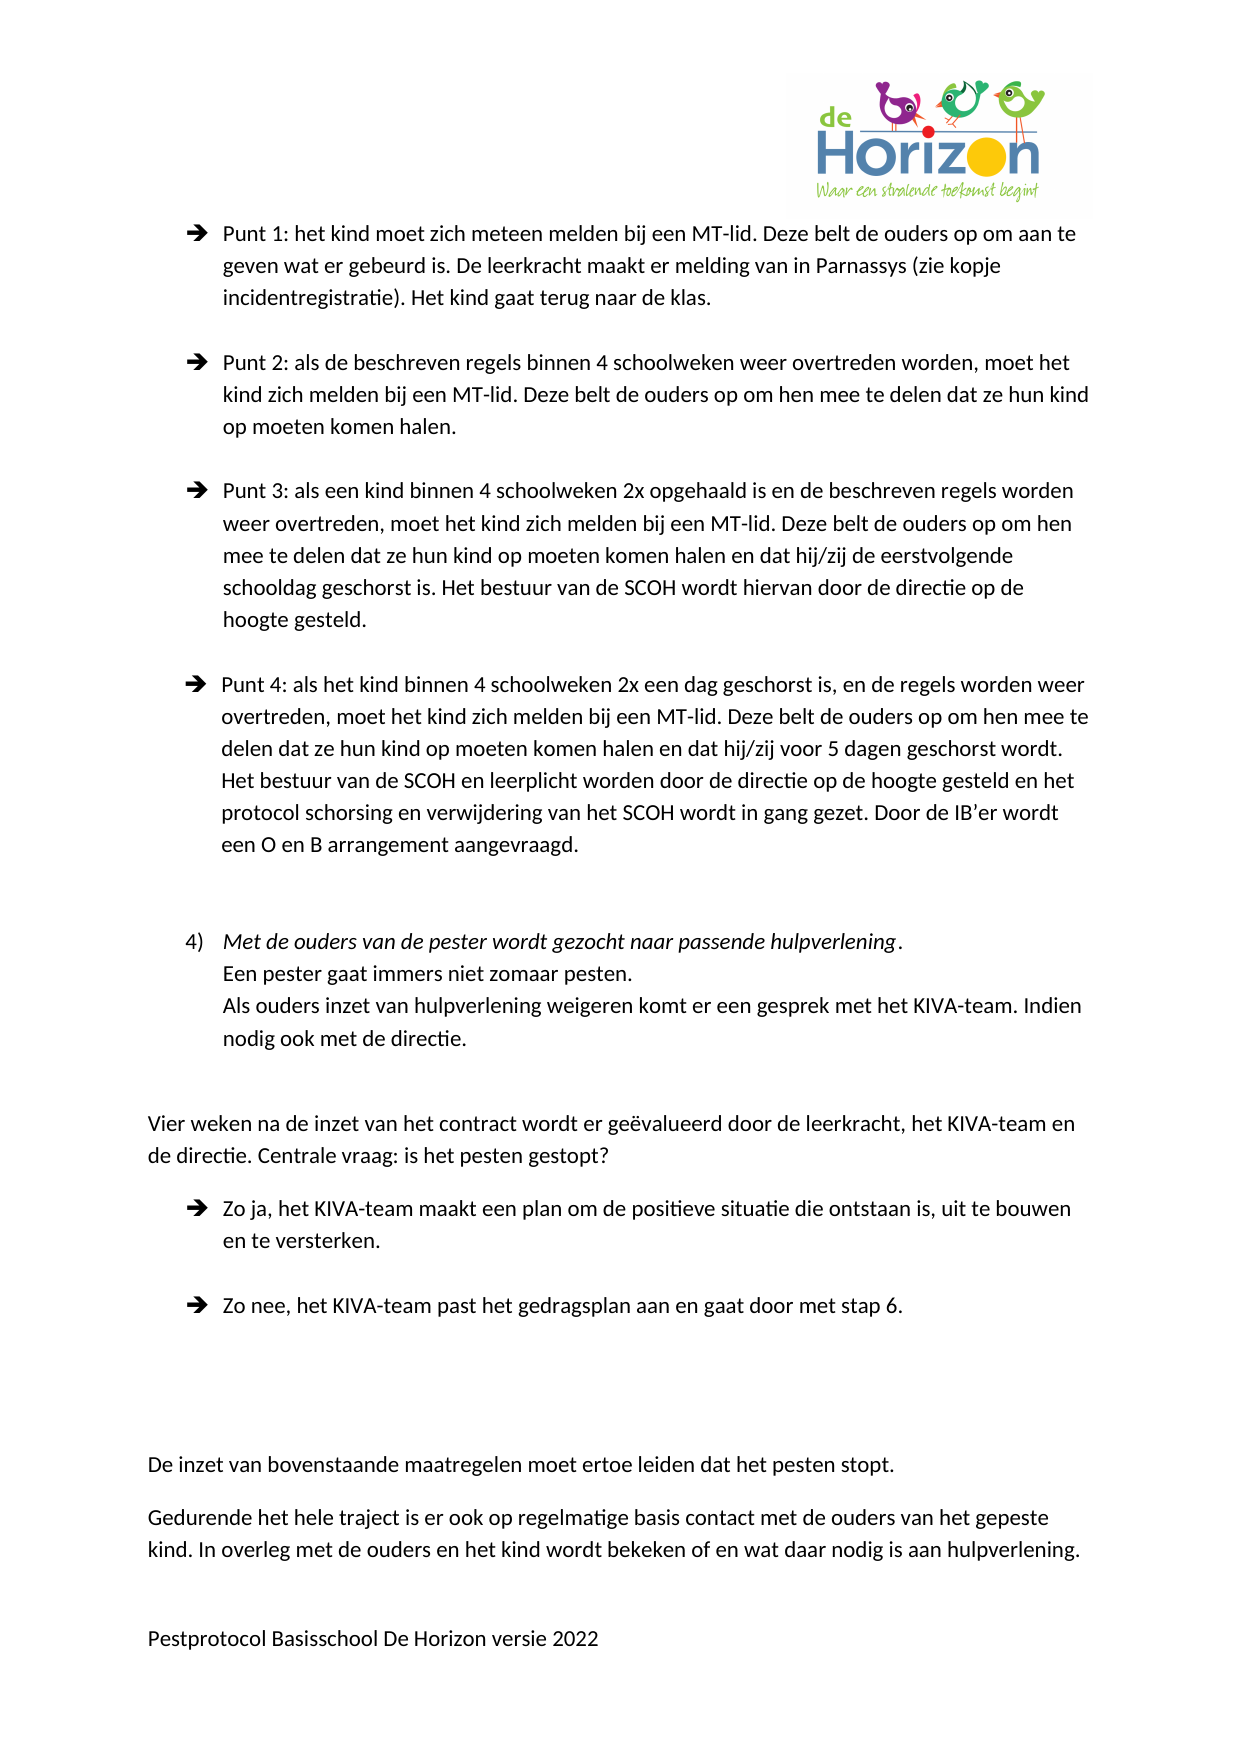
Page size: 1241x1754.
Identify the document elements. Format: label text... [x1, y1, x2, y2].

text Vier weken na de inzet van het contract wordt er geëvalueerd door de leerkracht, het KIVA-team en de directie. Centrale vraag: is het pesten gestopt? [148, 1109, 1093, 1169]
text De inzet van bovenstaande maatregelen moet ertoe leiden dat het pesten stopt. [148, 1450, 1093, 1478]
list Punt 2: als de beschreven regels binnen 4 schoolweken weer overtreden worden, moet het kind zich melden bij een MT-lid. Deze belt de ouders op om hen mee te delen dat ze hun kind op moeten komen halen. [185, 348, 1093, 440]
list Punt 1: het kind moet zich meteen melden bij een MT-lid. Deze belt de ouders op om aan te geven wat er gebeurd is. De leerkracht maakt er melding van in Parnassys (zie kopje incidentregistratie). Het kind gaat terug naar de klas. [185, 219, 1093, 311]
list Als ouders inzet van hulpverlening weigeren komt er een gesprek met het KIVA-team. Indien nodig ook met de directie. [223, 992, 1093, 1052]
list Punt 4: als het kind binnen 4 schoolweken 2x een dag geschorst is, en de regels worden weer overtreden, moet het kind zich melden bij een MT-lid. Deze belt de ouders op om hen mee te delen dat ze hun kind op moeten komen halen en dat hij/zij voor 5 dagen geschorst wordt. Het bestuur van de SCOH en leerplicht worden door de directie op de hoogte gesteld en het protocol schorsing en verwijdering van het SCOH wordt in gang gezet. Door de IB’er wordt een O en B arrangement aangevraagd. [183, 670, 1093, 859]
picture [785, 73, 1093, 219]
list Zo ja, het KIVA-team maakt een plan om de positieve situatie die ontstaan is, uit te bouwen en te versterken. [185, 1194, 1093, 1254]
list Met de ouders van de pester wordt gezocht naar passende hulpverlening. [185, 927, 1093, 955]
list Punt 3: als een kind binnen 4 schoolweken 2x opgehaald is en de beschreven regels worden weer overtreden, moet het kind zich melden bij een MT-lid. Deze belt de ouders op om hen mee te delen dat ze hun kind op moeten komen halen en dat hij/zij de eerstvolgende schooldag geschorst is. Het bestuur van de SCOH wordt hiervan door de directie op de hoogte gesteld. [185, 477, 1093, 633]
list Zo nee, het KIVA-team past het gedragsplan aan en gaat door met stap 6. [185, 1291, 1093, 1319]
text Gedurende het hele traject is er ook op regelmatige basis contact met de ouders van het gepeste kind. In overleg met de ouders en het kind wordt bekeken of en wat daar nodig is aan hulpverlening. [148, 1503, 1093, 1563]
list Een pester gaat immers niet zomaar pesten. [223, 959, 1093, 987]
